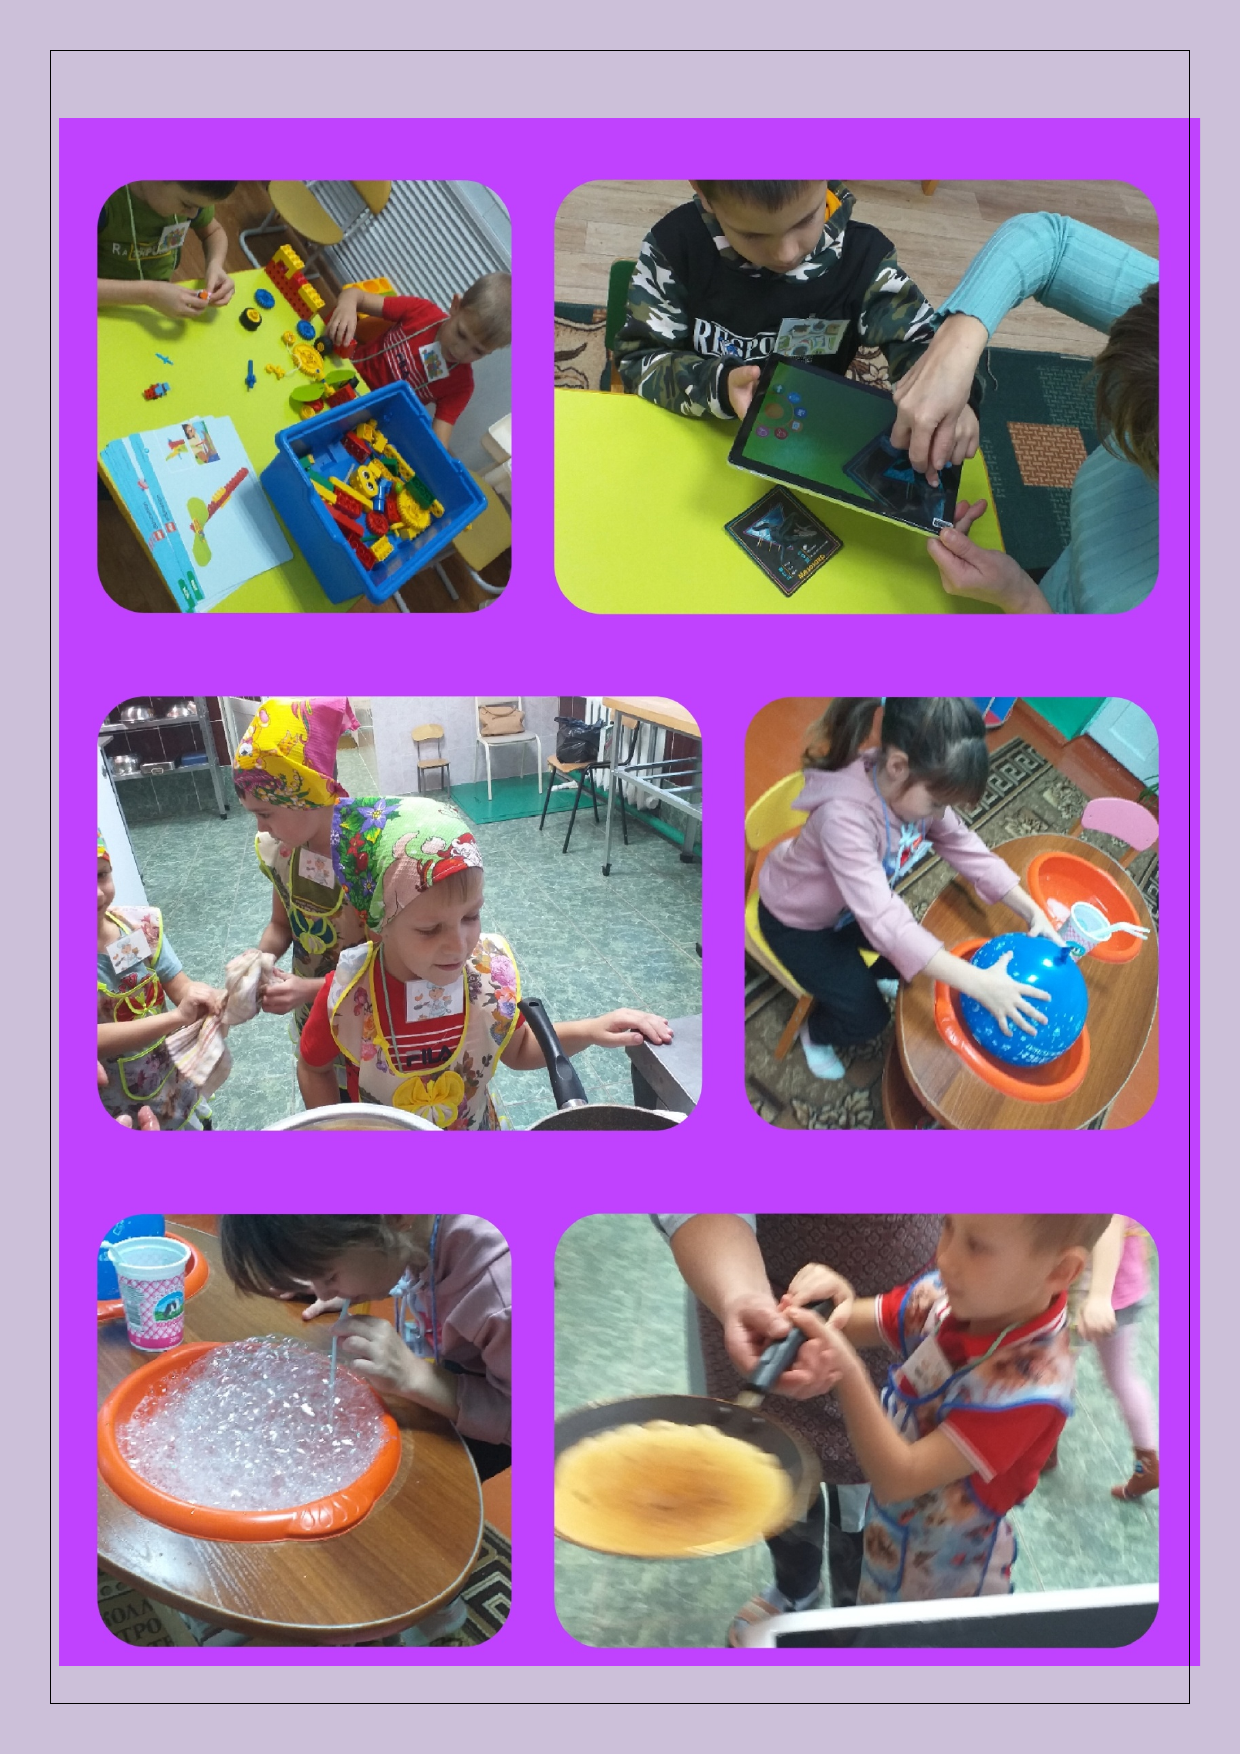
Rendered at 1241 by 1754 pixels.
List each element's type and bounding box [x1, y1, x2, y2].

picture [1190, 118, 1201, 1666]
picture [59, 118, 1189, 1666]
